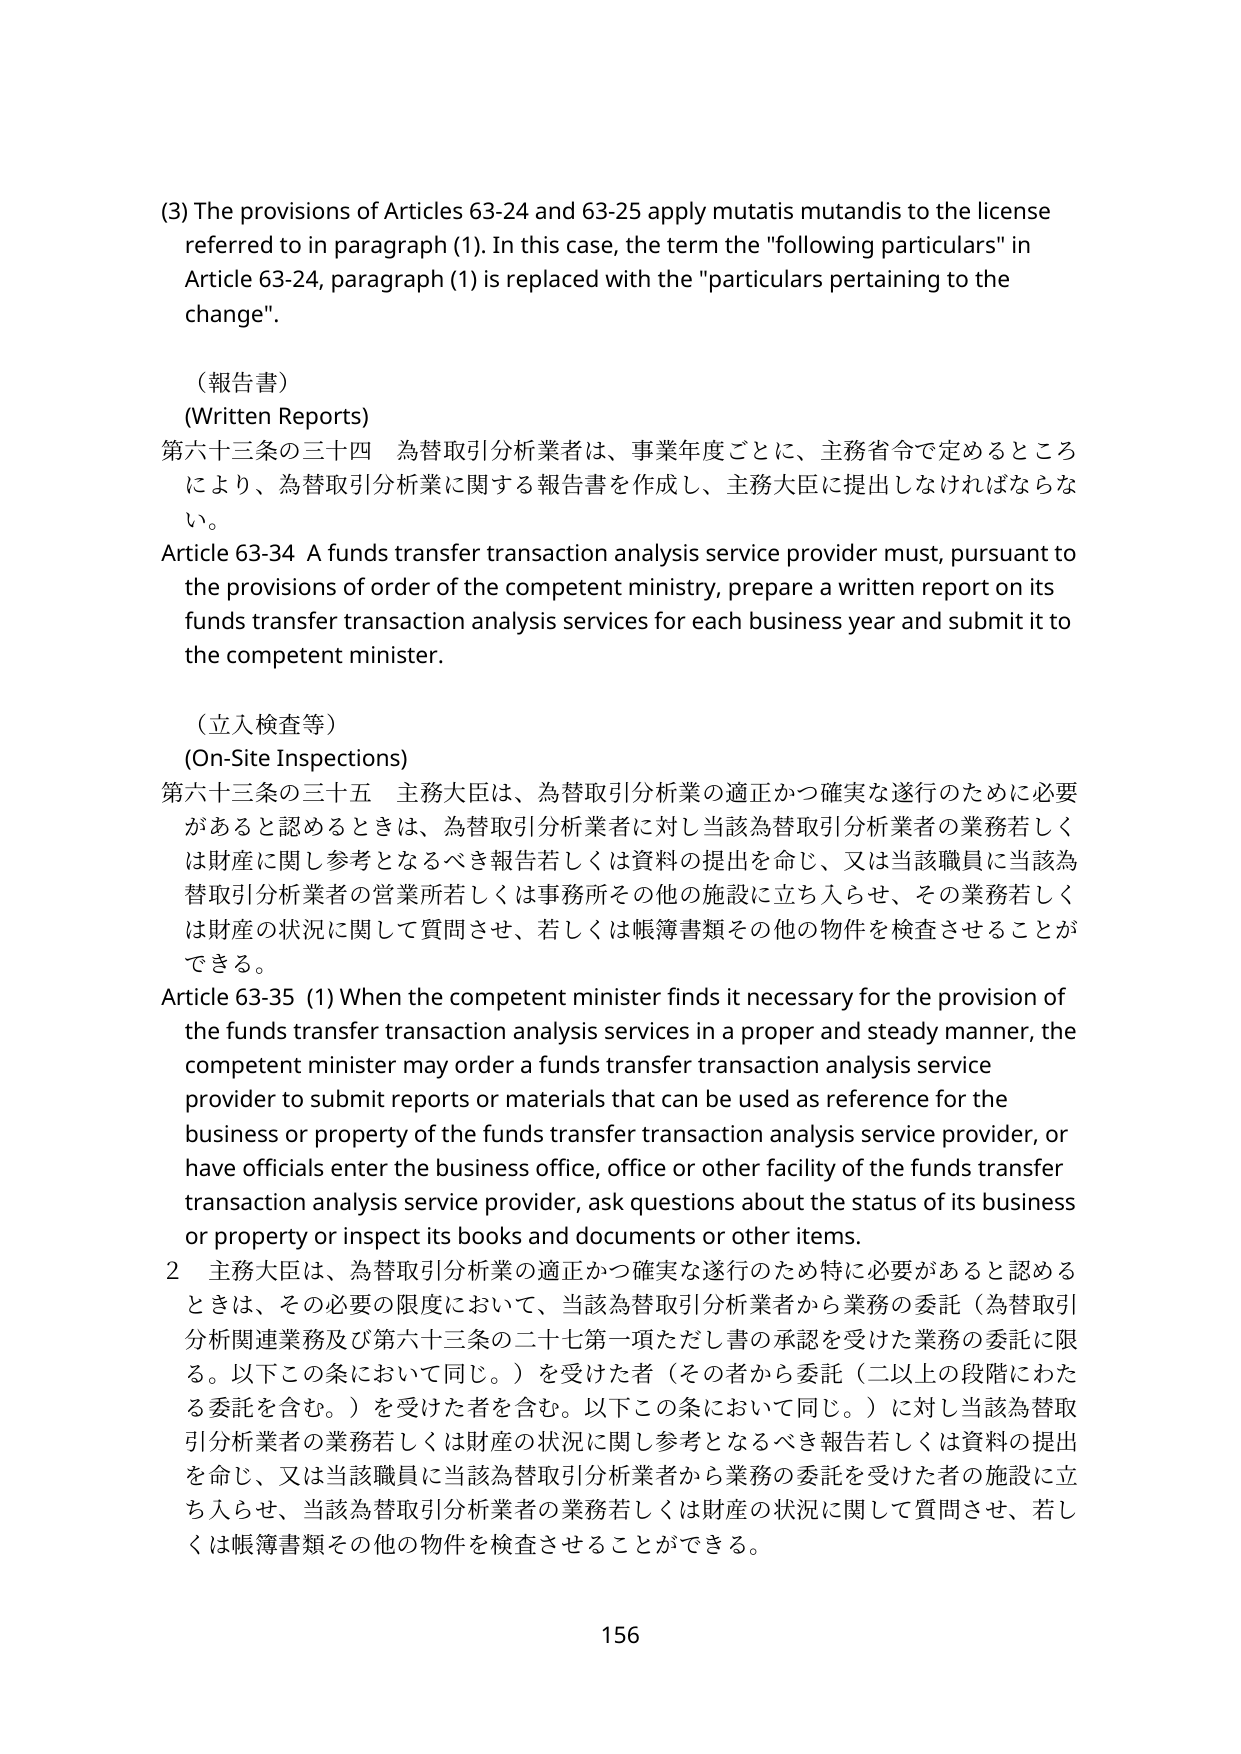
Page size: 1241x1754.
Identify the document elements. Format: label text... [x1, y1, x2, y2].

text ２ 主務大臣は、為替取引分析業の適正かつ確実な遂行のため特に必要があると認めるときは、その必要の限度において、当該為替取引分析業者から業務の委託（為替取引分析関連業務及び第六十三条の二十七第一項ただし書の承認を受けた業務の委託に限る。以下この条において同じ。）を受けた者（その者から委託（二以上の段階にわたる委託を含む。）を受けた者を含む。以下この条において同じ。）に対し当該為替取引分析業者の業務若しくは財産の状況に関し参考となるべき報告若しくは資料の提出を命じ、又は当該職員に当該為替取引分析業者から業務の委託を受けた者の施設に立ち入らせ、当該為替取引分析業者の業務若しくは財産の状況に関して質問させ、若しくは帳簿書類その他の物件を検査させることができる。 [161, 1253, 1079, 1560]
text （報告書） [184, 364, 1079, 399]
text (Written Reports) [184, 399, 1079, 433]
text 第六十三条の三十五 主務大臣は、為替取引分析業の適正かつ確実な遂行のために必要があると認めるときは、為替取引分析業者に対し当該為替取引分析業者の業務若しくは財産に関し参考となるべき報告若しくは資料の提出を命じ、又は当該職員に当該為替取引分析業者の営業所若しくは事務所その他の施設に立ち入らせ、その業務若しくは財産の状況に関して質問させ、若しくは帳簿書類その他の物件を検査させることができる。 [161, 774, 1079, 979]
text Article 63-34 A funds transfer transaction analysis service provider must, pursuant to the provisions of order of the competent ministry, prepare a written report on its funds transfer transaction analysis services for each business year and submit it to the competent minister. [161, 535, 1079, 672]
text （立入検査等） [184, 706, 1079, 740]
text (3) The provisions of Articles 63-24 and 63-25 apply mutatis mutandis to the license referred to in paragraph (1). In this case, the term the "following particulars" in Article 63-24, paragraph (1) is replaced with the "particulars pertaining to the change". [161, 194, 1079, 330]
text (On-Site Inspections) [184, 740, 1079, 774]
text 第六十三条の三十四 為替取引分析業者は、事業年度ごとに、主務省令で定めるところにより、為替取引分析業に関する報告書を作成し、主務大臣に提出しなければならない。 [161, 433, 1079, 535]
text Article 63-35 (1) When the competent minister finds it necessary for the provision of the funds transfer transaction analysis services in a proper and steady manner, the competent minister may order a funds transfer transaction analysis service provider to submit reports or materials that can be used as reference for the business or property of the funds transfer transaction analysis service provider, or have officials enter the business office, office or other facility of the funds transfer transaction analysis service provider, ask questions about the status of its business or property or inspect its books and documents or other items. [161, 979, 1079, 1253]
